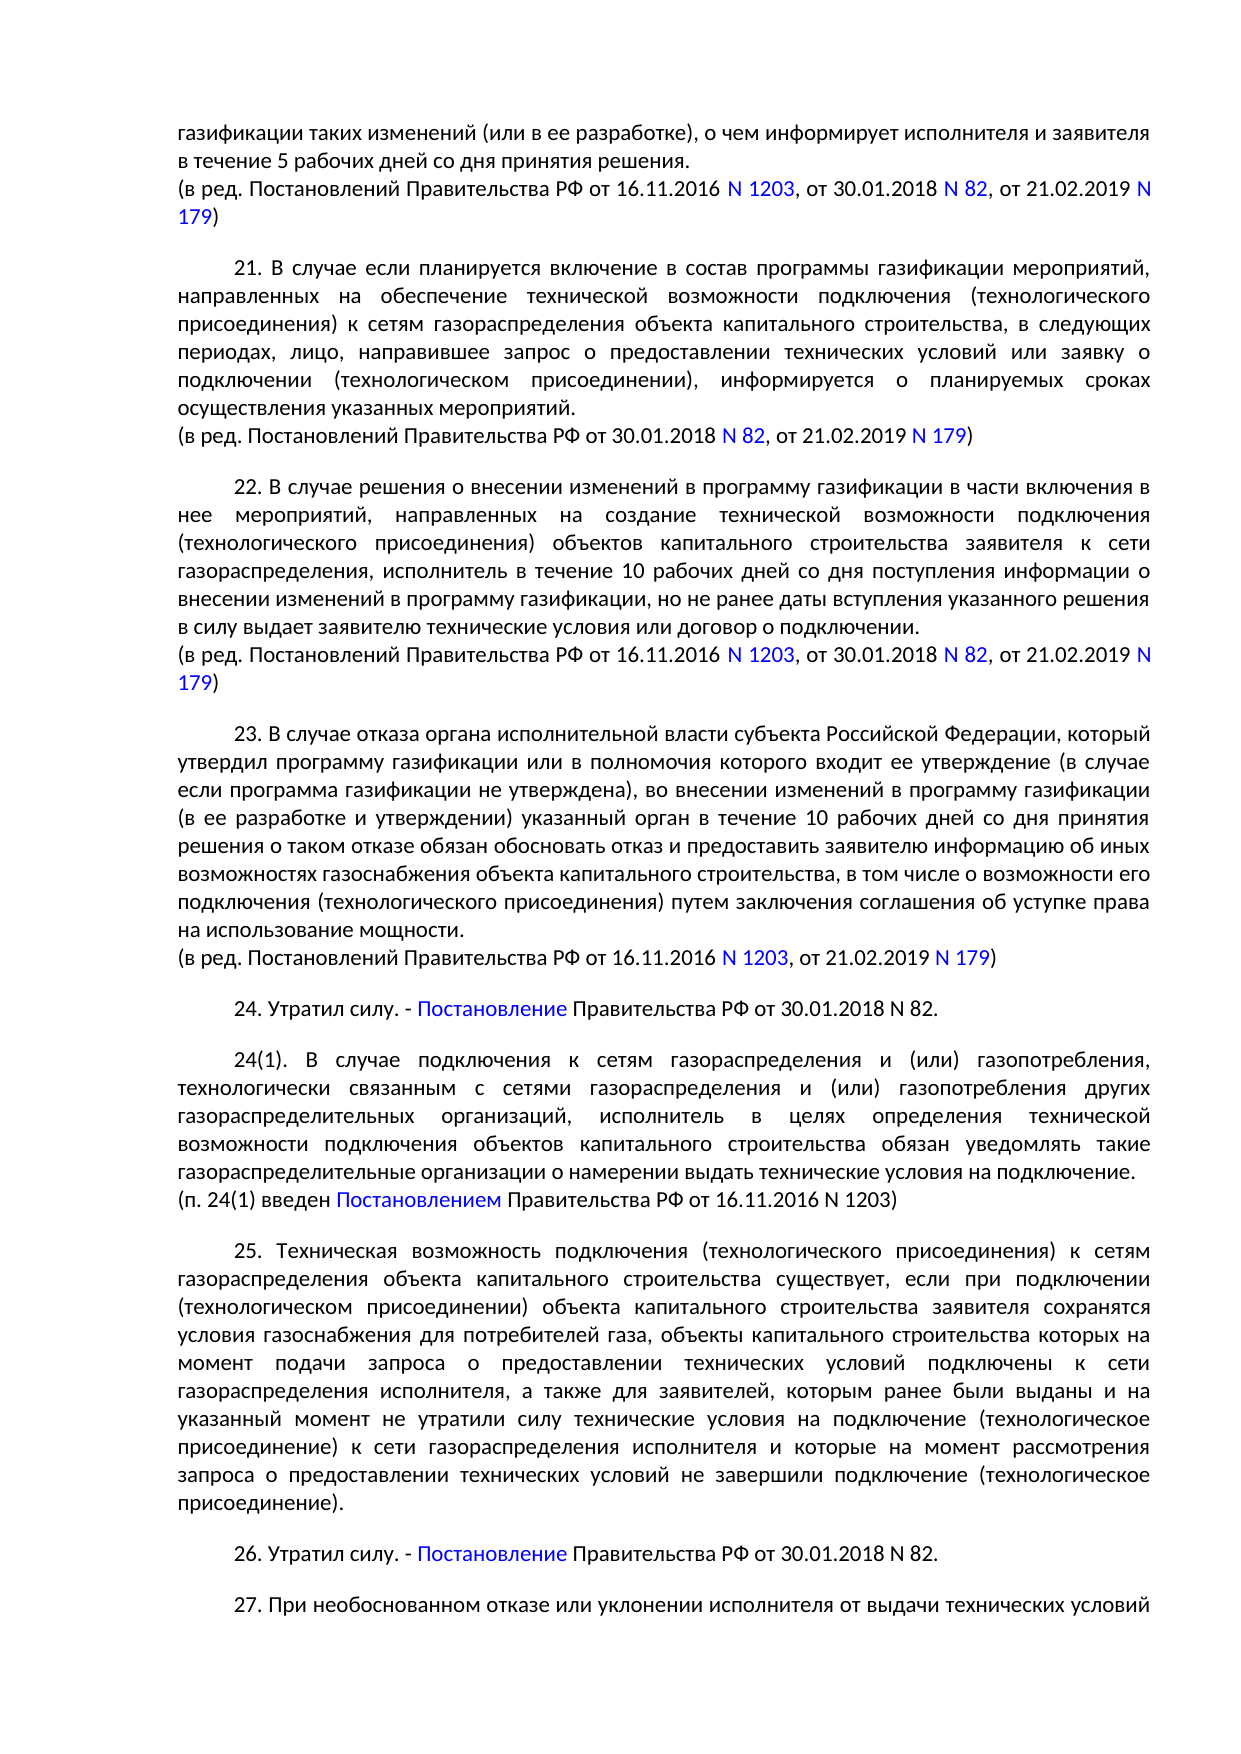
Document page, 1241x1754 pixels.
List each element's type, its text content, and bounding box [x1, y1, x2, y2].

text 24. Утратил силу. - Постановление Правительства РФ от 30.01.2018 N 82. [177, 994, 1152, 1022]
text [177, 1590, 1152, 1618]
text (в ред. Постановлений Правительства РФ от 16.11.2016 N 1203, от 21.02.2019 N 179) [177, 943, 1152, 971]
text 21. В случае если планируется включение в состав программы газификации мероприятий, направленных на обеспечение технической возможности подключения (технологического присоединения) к сетям газораспределения объекта капитального строительства, в следующих периодах, лицо, направившее запрос о предоставлении технических условий или заявку о подключении (технологическом присоединении), информируется о планируемых сроках осуществления указанных мероприятий. [177, 253, 1152, 421]
text 23. В случае отказа органа исполнительной власти субъекта Российской Федерации, который утвердил программу газификации или в полномочия которого входит ее утверждение (в случае если программа газификации не утверждена), во внесении изменений в программу газификации (в ее разработке и утверждении) указанный орган в течение 10 рабочих дней со дня принятия решения о таком отказе обязан обосновать отказ и предоставить заявителю информацию об иных возможностях газоснабжения объекта капитального строительства, в том числе о возможности его подключения (технологического присоединения) путем заключения соглашения об уступке права на использование мощности. [177, 719, 1152, 943]
text (п. 24(1) введен Постановлением Правительства РФ от 16.11.2016 N 1203) [177, 1185, 1152, 1213]
text 26. Утратил силу. - Постановление Правительства РФ от 30.01.2018 N 82. [177, 1539, 1152, 1567]
text 25. Техническая возможность подключения (технологического присоединения) к сетям газораспределения объекта капитального строительства существует, если при подключении (технологическом присоединении) объекта капитального строительства заявителя сохранятся условия газоснабжения для потребителей газа, объекты капитального строительства которых на момент подачи запроса о предоставлении технических условий подключены к сети газораспределения исполнителя, а также для заявителей, которым ранее были выданы и на указанный момент не утратили силу технические условия на подключение (технологическое присоединение) к сети газораспределения исполнителя и которые на момент рассмотрения запроса о предоставлении технических условий не завершили подключение (технологическое присоединение). [177, 1236, 1152, 1517]
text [177, 118, 1152, 174]
text (в ред. Постановлений Правительства РФ от 30.01.2018 N 82, от 21.02.2019 N 179) [177, 421, 1152, 449]
text (в ред. Постановлений Правительства РФ от 16.11.2016 N 1203, от 30.01.2018 N 82, от 21.02.2019 N 179) [177, 174, 1152, 230]
text 24(1). В случае подключения к сетям газораспределения и (или) газопотребления, технологически связанным с сетями газораспределения и (или) газопотребления других газораспределительных организаций, исполнитель в целях определения технической возможности подключения объектов капитального строительства обязан уведомлять такие газораспределительные организации о намерении выдать технические условия на подключение. [177, 1045, 1152, 1185]
text (в ред. Постановлений Правительства РФ от 16.11.2016 N 1203, от 30.01.2018 N 82, от 21.02.2019 N 179) [177, 640, 1152, 696]
text 22. В случае решения о внесении изменений в программу газификации в части включения в нее мероприятий, направленных на создание технической возможности подключения (технологического присоединения) объектов капитального строительства заявителя к сети газораспределения, исполнитель в течение 10 рабочих дней со дня поступления информации о внесении изменений в программу газификации, но не ранее даты вступления указанного решения в силу выдает заявителю технические условия или договор о подключении. [177, 472, 1152, 640]
